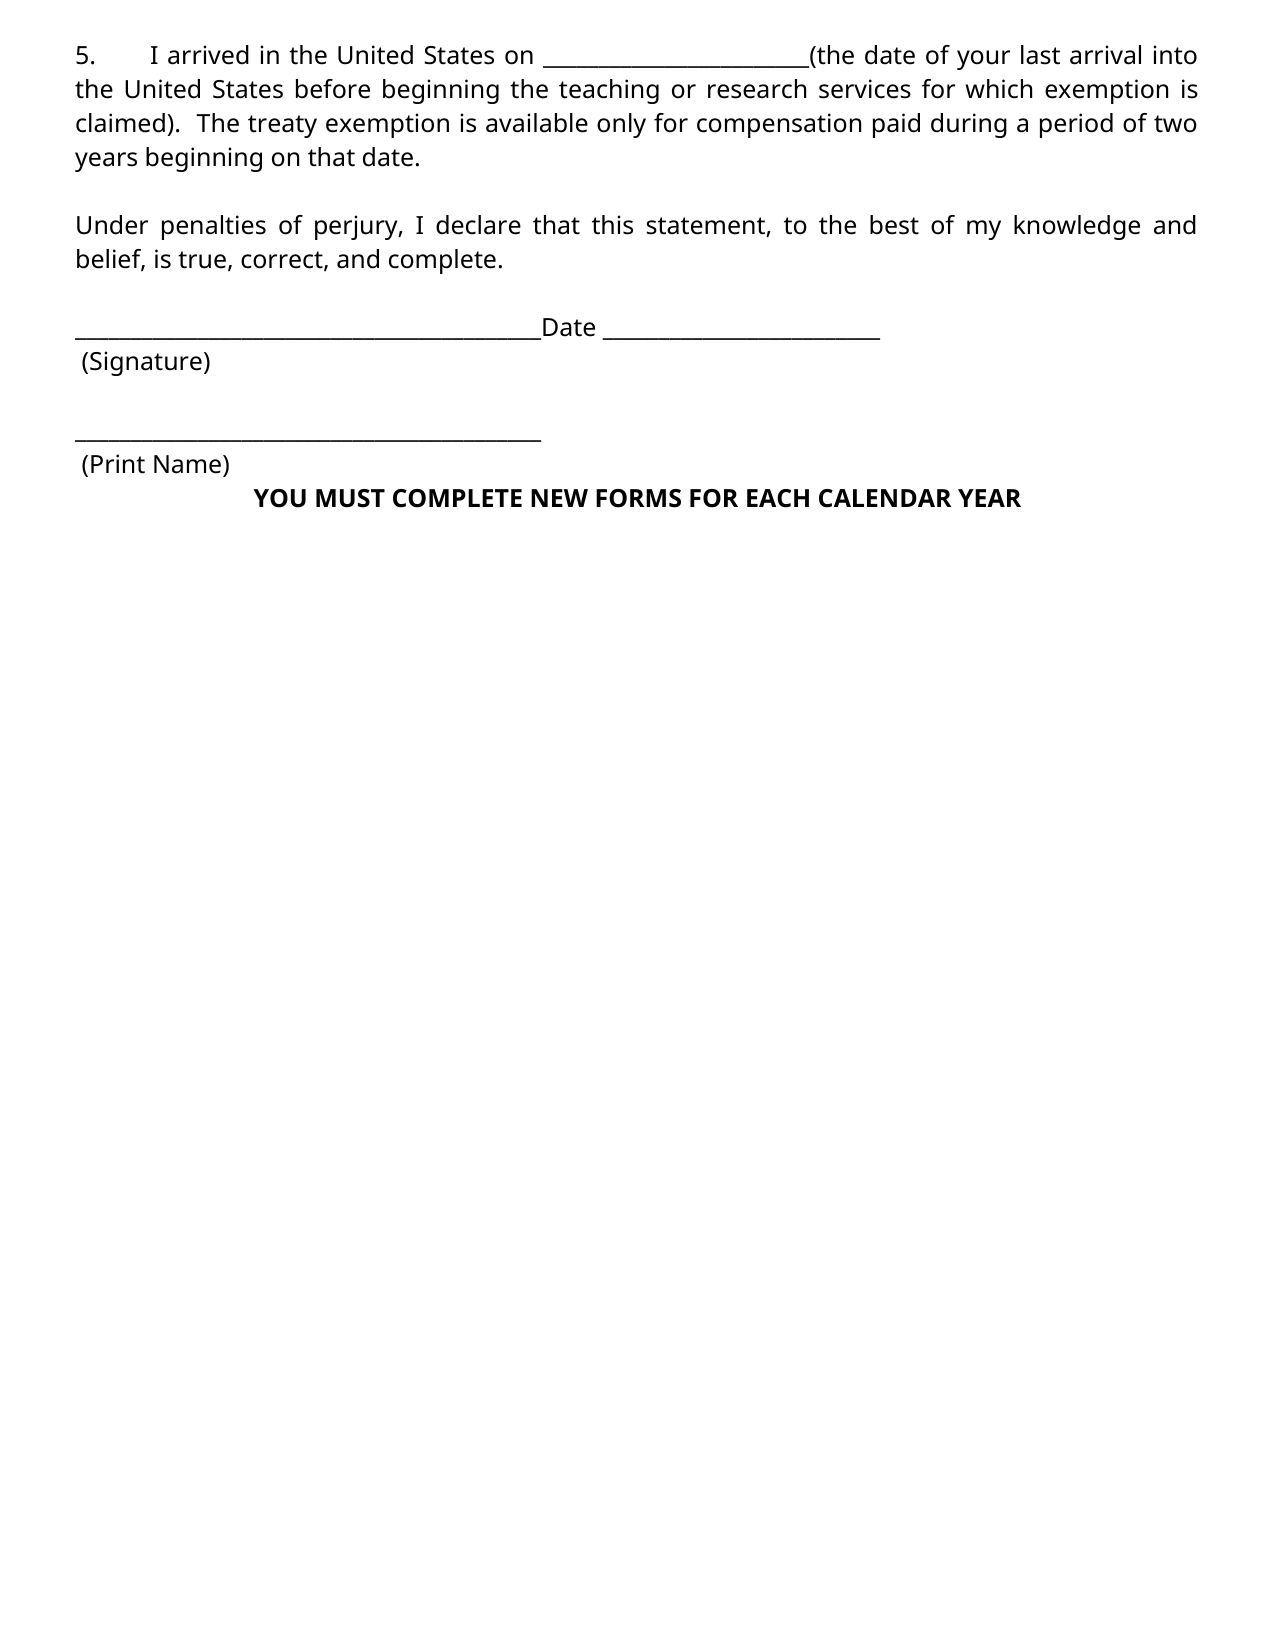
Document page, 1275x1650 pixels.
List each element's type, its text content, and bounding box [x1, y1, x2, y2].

text Under penalties of perjury, I declare that this statement, to the best of my knowledge and belief, is true, correct, and complete. [75, 208, 1200, 276]
text __________________________________________Date _________________________ [75, 310, 1200, 344]
text (Signature) [75, 344, 1200, 378]
text __________________________________________ [75, 412, 1200, 446]
text (Print Name) [75, 446, 1200, 480]
text YOU MUST COMPLETE NEW FORMS FOR EACH CALENDAR YEAR [75, 480, 1200, 514]
text 5. I arrived in the United States on ________________________(the date of your last arrival into the United States before beginning the teaching or research services for which exemption is claimed). The treaty exemption is available only for compensation paid during a period of two years beginning on that date. [75, 37, 1200, 174]
